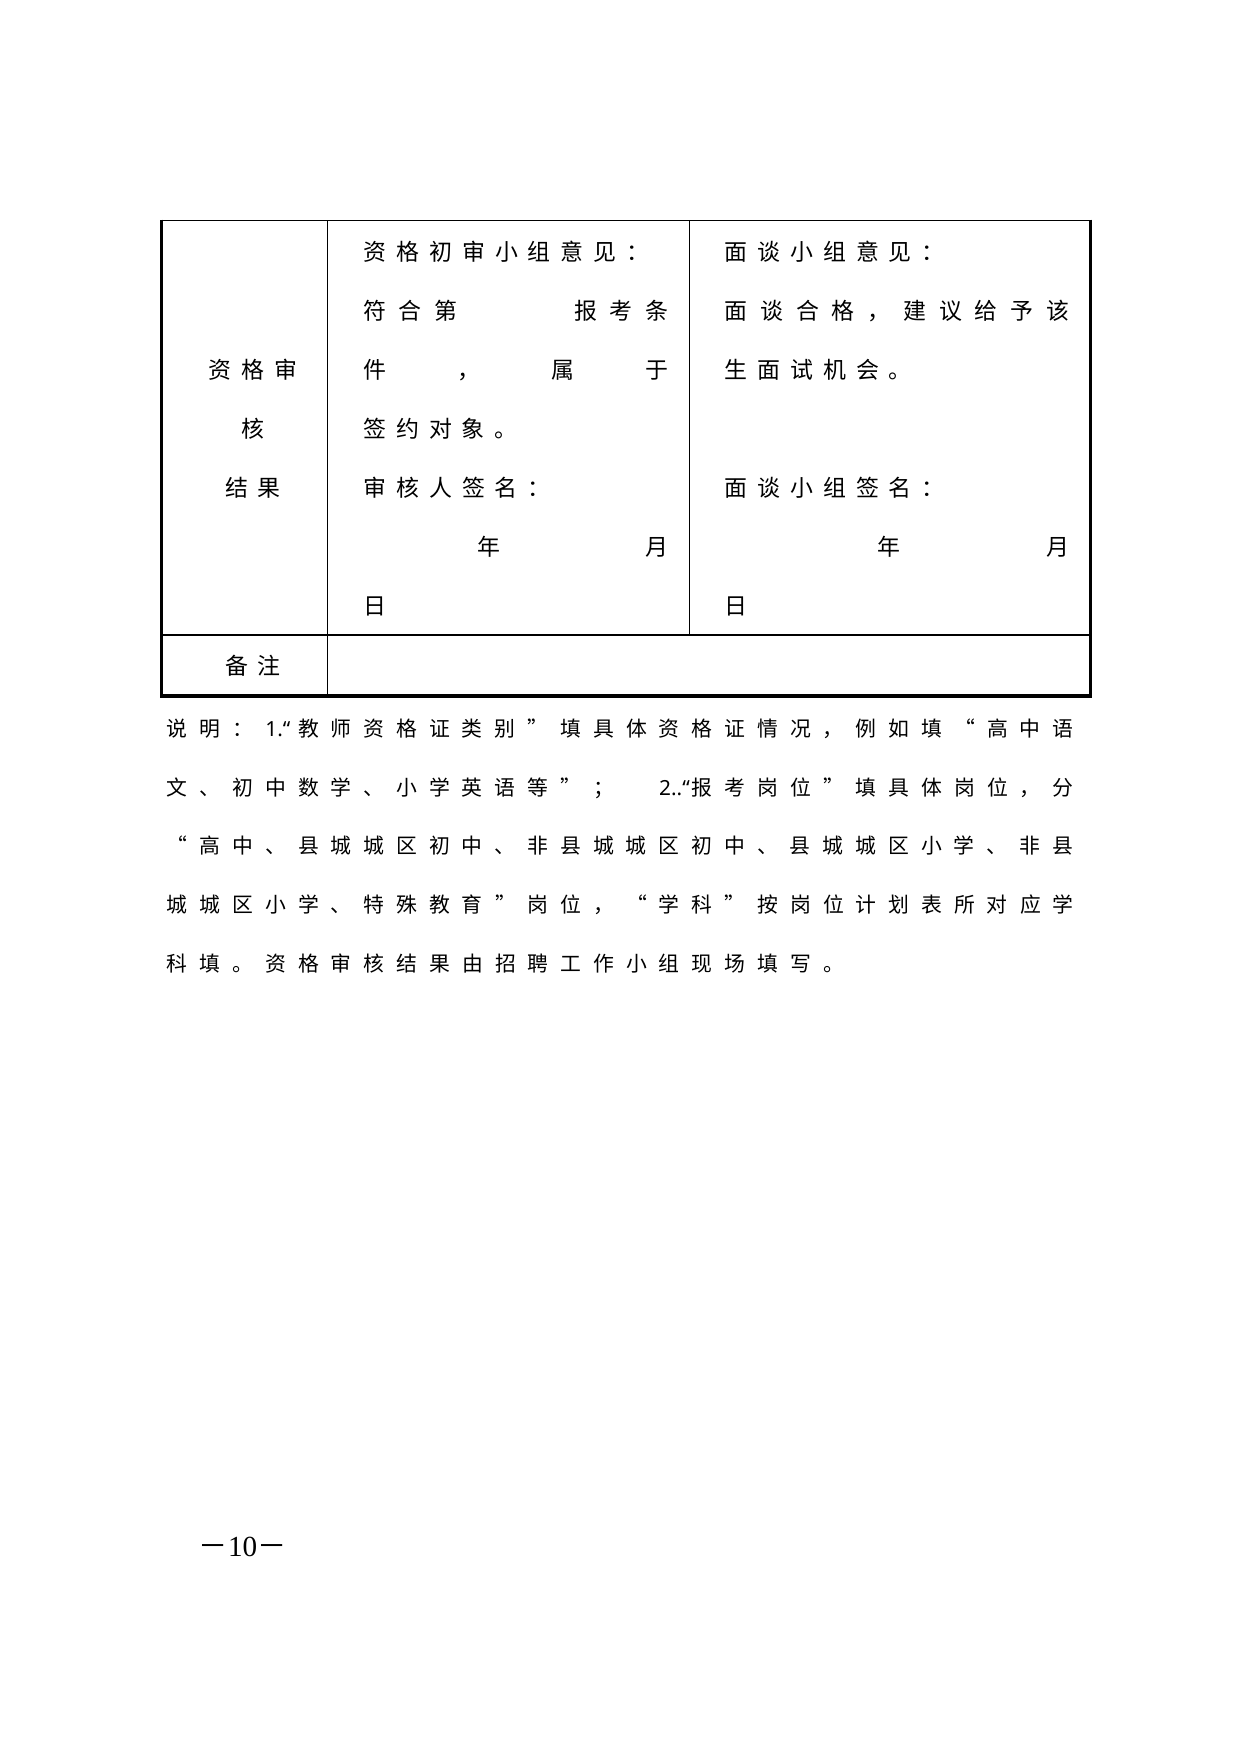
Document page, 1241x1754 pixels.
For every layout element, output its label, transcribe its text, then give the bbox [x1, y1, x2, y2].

table_cell [328, 636, 1089, 694]
table_cell 备注 [163, 636, 327, 694]
table_cell 面谈小组意见： 面谈合格，建议给予该生面试机会。 面谈小组签名： 年 月 日 [690, 221, 1089, 634]
text 说明：1.“教师资格证类别”填具体资格证情况，例如填“高中语文、初中数学、小学英语等”； 2..“报考岗位”填具体岗位，分“高中、县城城区初中、非县城城区初中、县城城区小学、非县城城区小学、特殊教育”岗位，“学科”按岗位计划表所对应学科填。资格审核结果由招聘工作小组现场填写。 [167, 698, 1085, 992]
table_cell 资格初审小组意见： 符合第 报考条件，属于 签约对象。 审核人签名： 年 月 日 [328, 221, 689, 634]
table_cell 资格审核 结果 [163, 221, 327, 634]
